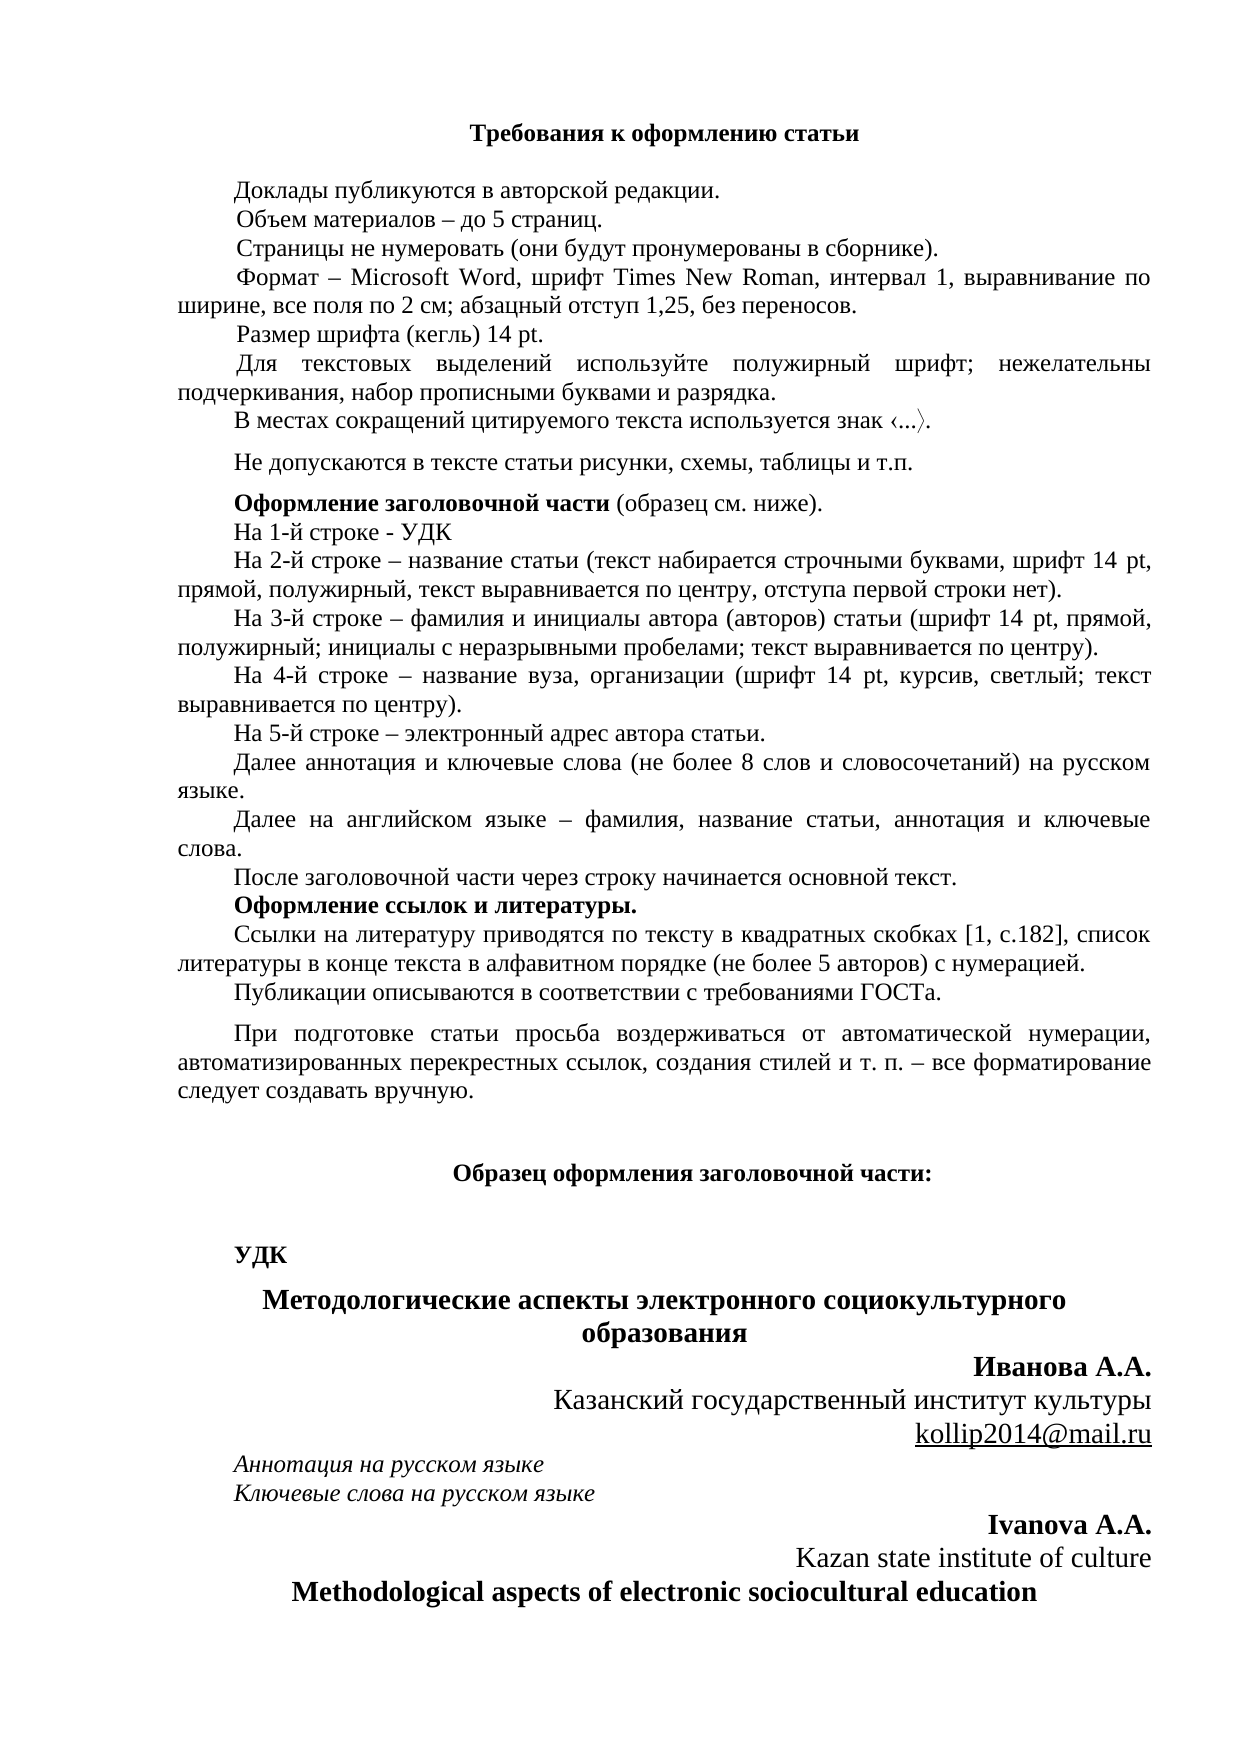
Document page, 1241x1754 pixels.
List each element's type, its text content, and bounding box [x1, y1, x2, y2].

text kollip2014@mail.ru [177, 1416, 1152, 1449]
text УДК [177, 1241, 1152, 1269]
text Methodological aspects of electronic sociocultural education [177, 1574, 1152, 1608]
text На 2-й строке – название статьи (текст набирается строчными буквами, шрифт 14 pt, прямой, полужирный, текст выравнивается по центру, отступа первой строки нет). [177, 546, 1152, 603]
text Далее аннотация и ключевые слова (не более 8 слов и словосочетаний) на русском языке. [177, 747, 1152, 804]
text Публикации описываются в соответствии с требованиями ГОСТа. [177, 977, 1152, 1006]
text Для текстовых выделений используйте полужирный шрифт; нежелательны подчеркивания, набор прописными буквами и разрядка. [177, 348, 1152, 406]
text Аннотация на русском языке [177, 1449, 1152, 1478]
text В местах сокращений цитируемого текста используется знак .... [177, 406, 1152, 434]
text Оформление заголовочной части (образец см. ниже). [177, 488, 1152, 517]
text На 4-й строке – название вуза, организации (шрифт 14 pt, курсив, светлый; текст выравнивается по центру). [177, 661, 1152, 718]
text Ключевые слова на русском языке [177, 1478, 1152, 1507]
text Объем материалов – до 5 страниц. [177, 204, 1152, 233]
text На 5-й строке – электронный адрес автора статьи. [177, 718, 1152, 747]
text Формат – Microsoft Word, шрифт Times New Roman, интервал 1, выравнивание по ширине, все поля по 2 см; абзацный отступ 1,25, без переносов. [177, 262, 1152, 319]
text Методологические аспекты электронного социокультурного образования [177, 1282, 1152, 1349]
text Далее на английском языке – фамилия, название статьи, аннотация и ключевые слова. [177, 804, 1152, 862]
text Не допускаются в тексте статьи рисунки, схемы, таблицы и т.п. [177, 447, 1152, 476]
text Доклады публикуются в авторской редакции. [177, 176, 1152, 204]
text Оформление ссылок и литературы. [177, 891, 1152, 919]
text После заголовочной части через строку начинается основной текст. [177, 862, 1152, 891]
text Ivanova A.A. [177, 1507, 1152, 1541]
text Ссылки на литературу приводятся по тексту в квадратных скобках [1, с.182], список литературы в конце текста в алфавитном порядке (не более 5 авторов) с нумерацией. [177, 919, 1152, 977]
text При подготовке статьи просьба воздерживаться от автоматической нумерации, автоматизированных перекрестных ссылок, создания стилей и т. п. – все форматирование следует создавать вручную. [177, 1018, 1152, 1104]
text На 1-й строке - УДК [177, 517, 1152, 546]
text Требования к оформлению статьи [177, 118, 1152, 147]
text Казанский государственный институт культуры [177, 1382, 1152, 1416]
text Страницы не нумеровать (они будут пронумерованы в сборнике). [177, 233, 1152, 262]
text Образец оформления заголовочной части: [177, 1158, 1152, 1187]
text Иванова А.А. [177, 1349, 1152, 1382]
text Kazan state institute of culture [177, 1541, 1152, 1574]
text Размер шрифта (кегль) 14 pt. [177, 319, 1152, 348]
text На 3-й строке – фамилия и инициалы автора (авторов) статьи (шрифт 14 pt, прямой, полужирный; инициалы с неразрывными пробелами; текст выравнивается по центру). [177, 603, 1152, 661]
